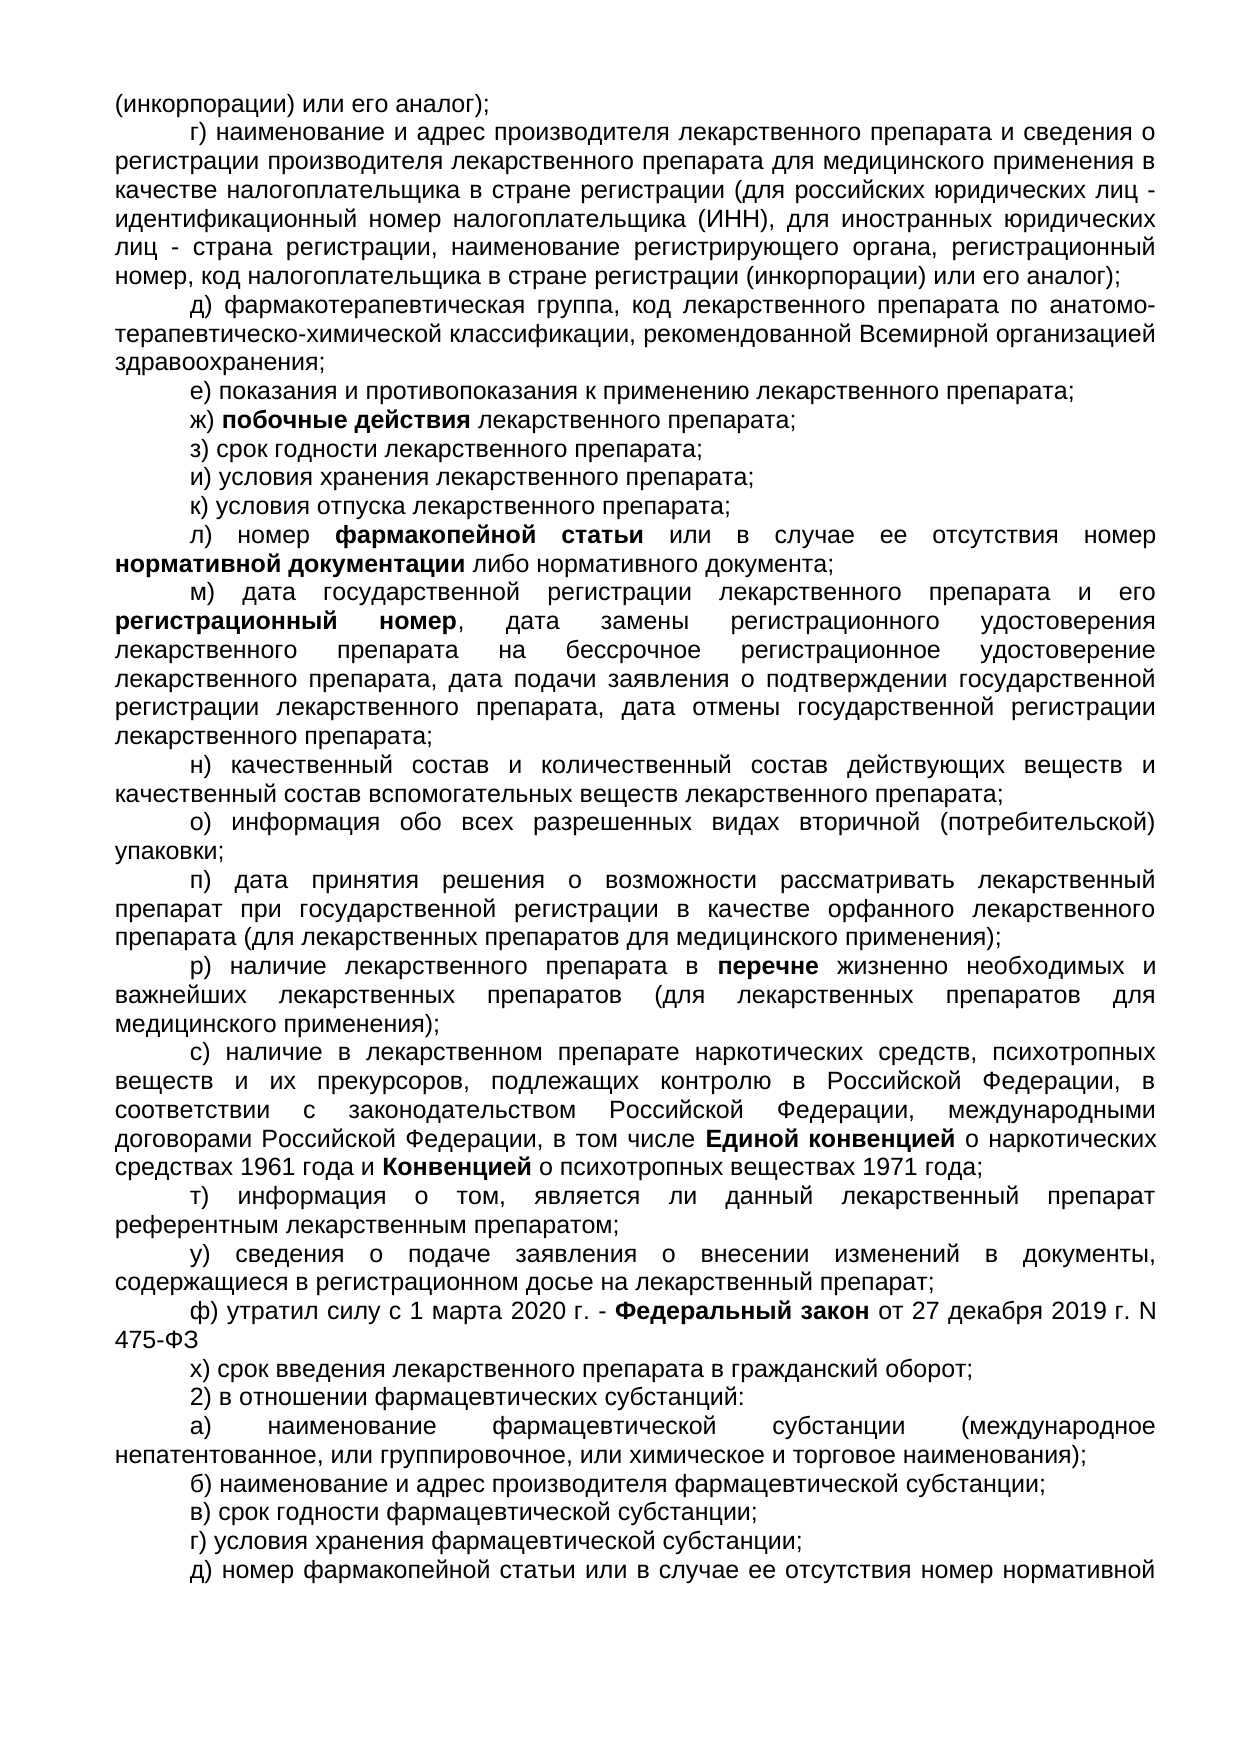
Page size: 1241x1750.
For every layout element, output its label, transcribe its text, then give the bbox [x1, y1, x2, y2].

text м) дата государственной регистрации лекарственного препарата и его регистрационный номер, дата замены регистрационного удостоверения лекарственного препарата на бессрочное регистрационное удостоверение лекарственного препарата, дата подачи заявления о подтверждении государственной регистрации лекарственного препарата, дата отмены государственной регистрации лекарственного препарата; [114, 577, 1157, 750]
text н) качественный состав и количественный состав действующих веществ и качественный состав вспомогательных веществ лекарственного препарата; [114, 750, 1157, 807]
text з) срок годности лекарственного препарата; [114, 434, 1157, 462]
text б) наименование и адрес производителя фармацевтической субстанции; [114, 1469, 1157, 1497]
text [114, 89, 1157, 117]
text х) срок введения лекарственного препарата в гражданский оборот; [114, 1354, 1157, 1382]
text ф) утратил силу с 1 марта 2020 г. - Федеральный закон от 27 декабря 2019 г. N 475-ФЗ [114, 1296, 1157, 1354]
text г) условия хранения фармацевтической субстанции; [114, 1526, 1157, 1555]
text к) условия отпуска лекарственного препарата; [114, 491, 1157, 520]
text 2) в отношении фармацевтических субстанций: [114, 1382, 1157, 1411]
text р) наличие лекарственного препарата в перечне жизненно необходимых и важнейших лекарственных препаратов (для лекарственных препаратов для медицинского применения); [114, 951, 1157, 1037]
text и) условия хранения лекарственного препарата; [114, 462, 1157, 491]
text в) срок годности фармацевтической субстанции; [114, 1497, 1157, 1526]
text ж) побочные действия лекарственного препарата; [114, 405, 1157, 434]
text п) дата принятия решения о возможности рассматривать лекарственный препарат при государственной регистрации в качестве орфанного лекарственного препарата (для лекарственных препаратов для медицинского применения); [114, 865, 1157, 951]
text д) фармакотерапевтическая группа, код лекарственного препарата по анатомо-терапевтическо-химической классификации, рекомендованной Всемирной организацией здравоохранения; [114, 290, 1157, 376]
text а) наименование фармацевтической субстанции (международное непатентованное, или группировочное, или химическое и торговое наименования); [114, 1411, 1157, 1469]
text о) информация обо всех разрешенных видах вторичной (потребительской) упаковки; [114, 807, 1157, 865]
text е) показания и противопоказания к применению лекарственного препарата; [114, 376, 1157, 405]
text г) наименование и адрес производителя лекарственного препарата и сведения о регистрации производителя лекарственного препарата для медицинского применения в качестве налогоплательщика в стране регистрации (для российских юридических лиц - идентификационный номер налогоплательщика (ИНН), для иностранных юридических лиц - страна регистрации, наименование регистрирующего органа, регистрационный номер, код налогоплательщика в стране регистрации (инкорпорации) или его аналог); [114, 117, 1157, 290]
text с) наличие в лекарственном препарате наркотических средств, психотропных веществ и их прекурсоров, подлежащих контролю в Российской Федерации, в соответствии с законодательством Российской Федерации, международными договорами Российской Федерации, в том числе Единой конвенцией о наркотических средствах 1961 года и Конвенцией о психотропных веществах 1971 года; [114, 1037, 1157, 1181]
text т) информация о том, является ли данный лекарственный препарат референтным лекарственным препаратом; [114, 1181, 1157, 1239]
text л) номер фармакопейной статьи или в случае ее отсутствия номер нормативной документации либо нормативного документа; [114, 520, 1157, 577]
text у) сведения о подаче заявления о внесении изменений в документы, содержащиеся в регистрационном досье на лекарственный препарат; [114, 1239, 1157, 1296]
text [114, 1555, 1157, 1584]
